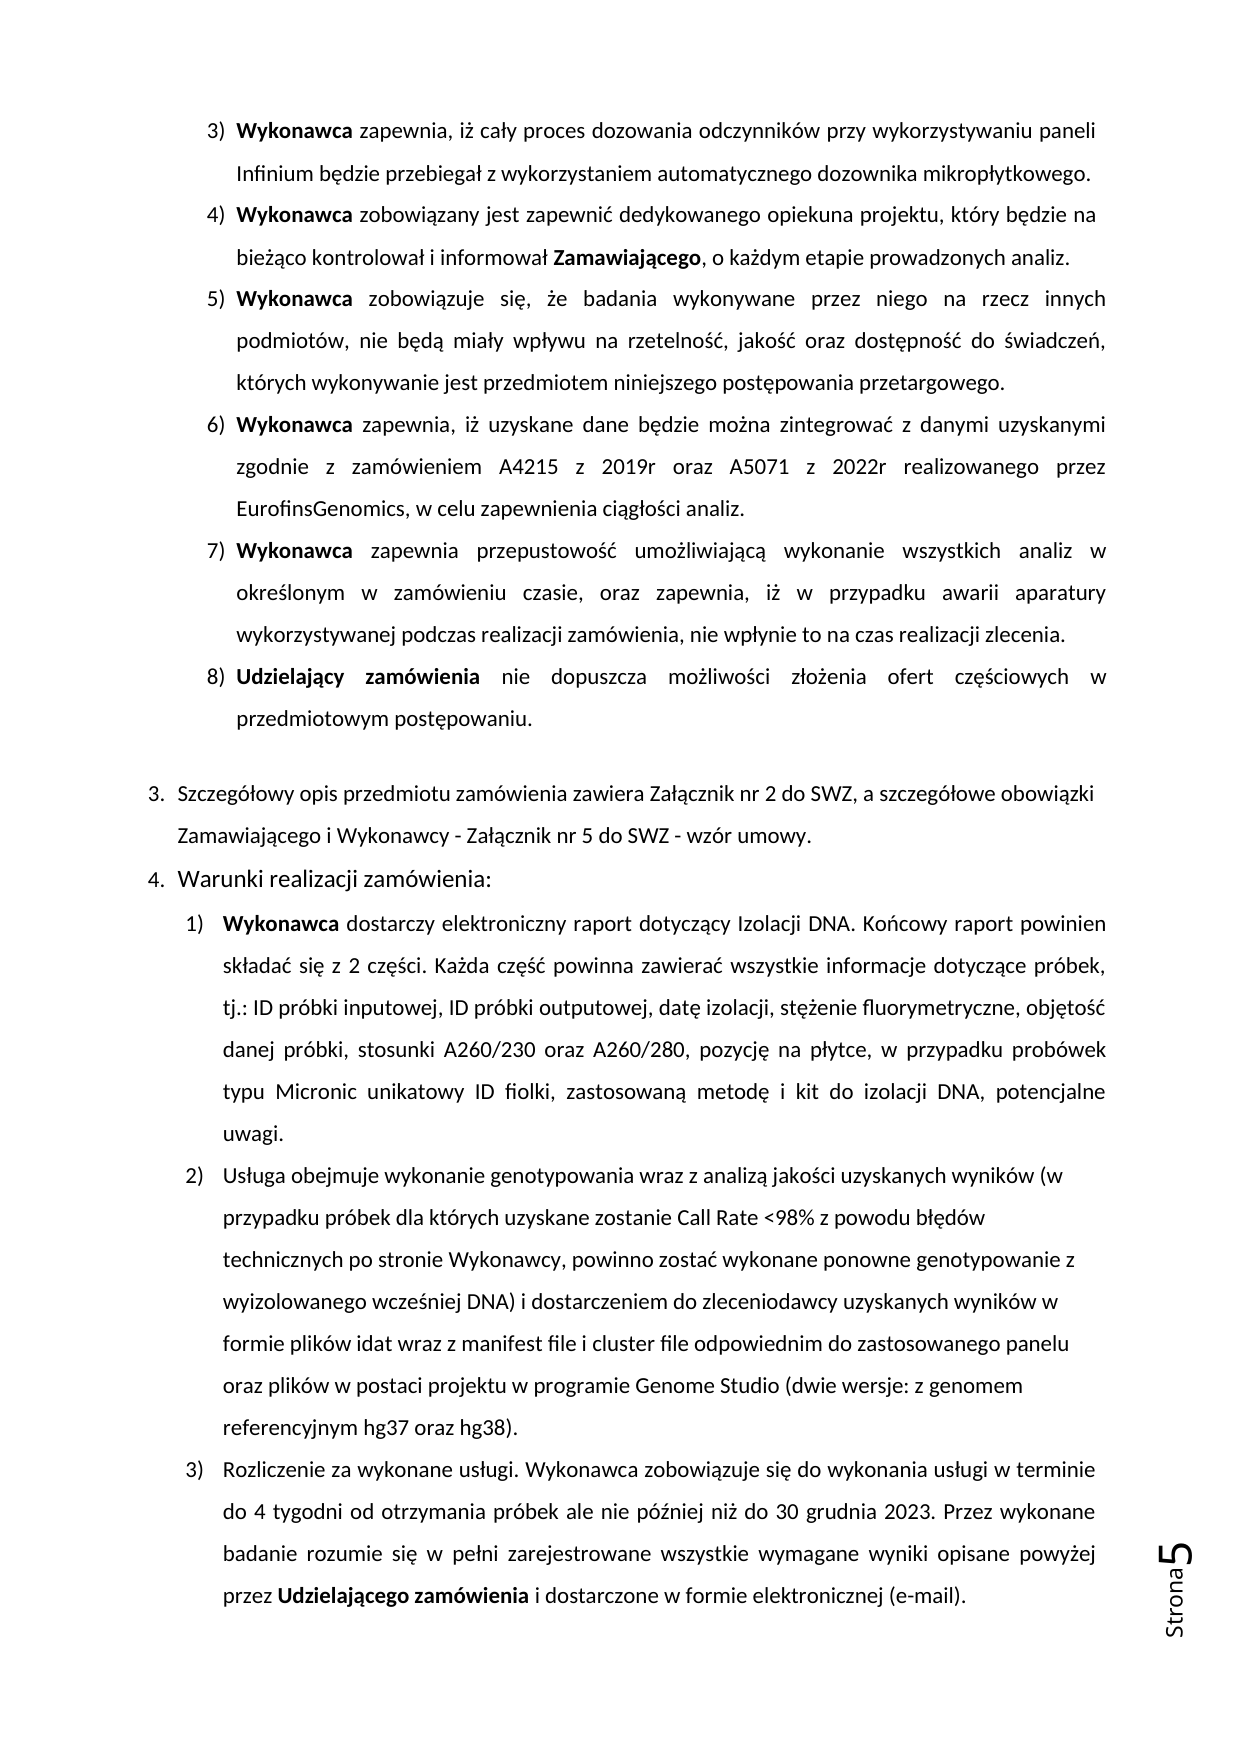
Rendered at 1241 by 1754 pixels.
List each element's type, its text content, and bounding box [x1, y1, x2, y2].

list Warunki realizacji zamówienia: [148, 863, 1107, 894]
list Wykonawca zapewnia, iż cały proces dozowania odczynników przy wykorzystywaniu paneli Infinium będzie przebiegał z wykorzystaniem automatycznego dozownika mikropłytkowego. [207, 117, 1097, 187]
list Szczegółowy opis przedmiotu zamówienia zawiera Załącznik nr 2 do SWZ, a szczegółowe obowiązki Zamawiającego i Wykonawcy - Załącznik nr 5 do SWZ - wzór umowy. [148, 779, 1107, 849]
list Wykonawca zobowiązuje się, że badania wykonywane przez niego na rzecz innych podmiotów, nie będą miały wpływu na rzetelność, jakość oraz dostępność do świadczeń, których wykonywanie jest przedmiotem niniejszego postępowania przetargowego. [207, 284, 1107, 397]
list Rozliczenie za wykonane usługi. Wykonawca zobowiązuje się do wykonania usługi w terminie do 4 tygodni od otrzymania próbek ale nie później niż do 30 grudnia 2023. Przez wykonane badanie rozumie się w pełni zarejestrowane wszystkie wymagane wyniki opisane powyżej przez Udzielającego zamówienia i dostarczone w formie elektronicznej (e-mail). [185, 1455, 1097, 1609]
list Wykonawca zobowiązany jest zapewnić dedykowanego opiekuna projektu, który będzie na bieżąco kontrolował i informował Zamawiającego, o każdym etapie prowadzonych analiz. [207, 201, 1097, 271]
list Udzielający zamówienia nie dopuszcza możliwości złożenia ofert częściowych w przedmiotowym postępowaniu. [207, 662, 1107, 732]
list Wykonawca dostarczy elektroniczny raport dotyczący Izolacji DNA. Końcowy raport powinien składać się z 2 części. Każda część powinna zawierać wszystkie informacje dotyczące próbek, tj.: ID próbki inputowej, ID próbki outputowej, datę izolacji, stężenie fluorymetryczne, objętość danej próbki, stosunki A260/230 oraz A260/280, pozycję na płytce, w przypadku probówek typu Micronic unikatowy ID fiolki, zastosowaną metodę i kit do izolacji DNA, potencjalne uwagi. [185, 909, 1107, 1147]
list Usługa obejmuje wykonanie genotypowania wraz z analizą jakości uzyskanych wyników (w przypadku próbek dla których uzyskane zostanie Call Rate <98% z powodu błędów technicznych po stronie Wykonawcy, powinno zostać wykonane ponowne genotypowanie z wyizolowanego wcześniej DNA) i dostarczeniem do zleceniodawcy uzyskanych wyników w formie plików idat wraz z manifest file i cluster file odpowiednim do zastosowanego panelu oraz plików w postaci projektu w programie Genome Studio (dwie wersje: z genomem referencyjnym hg37 oraz hg38). [185, 1161, 1107, 1441]
list Wykonawca zapewnia przepustowość umożliwiającą wykonanie wszystkich analiz w określonym w zamówieniu czasie, oraz zapewnia, iż w przypadku awarii aparatury wykorzystywanej podczas realizacji zamówienia, nie wpłynie to na czas realizacji zlecenia. [207, 536, 1107, 648]
list Wykonawca zapewnia, iż uzyskane dane będzie można zintegrować z danymi uzyskanymi zgodnie z zamówieniem A4215 z 2019r oraz A5071 z 2022r realizowanego przez EurofinsGenomics, w celu zapewnienia ciągłości analiz. [207, 411, 1107, 522]
